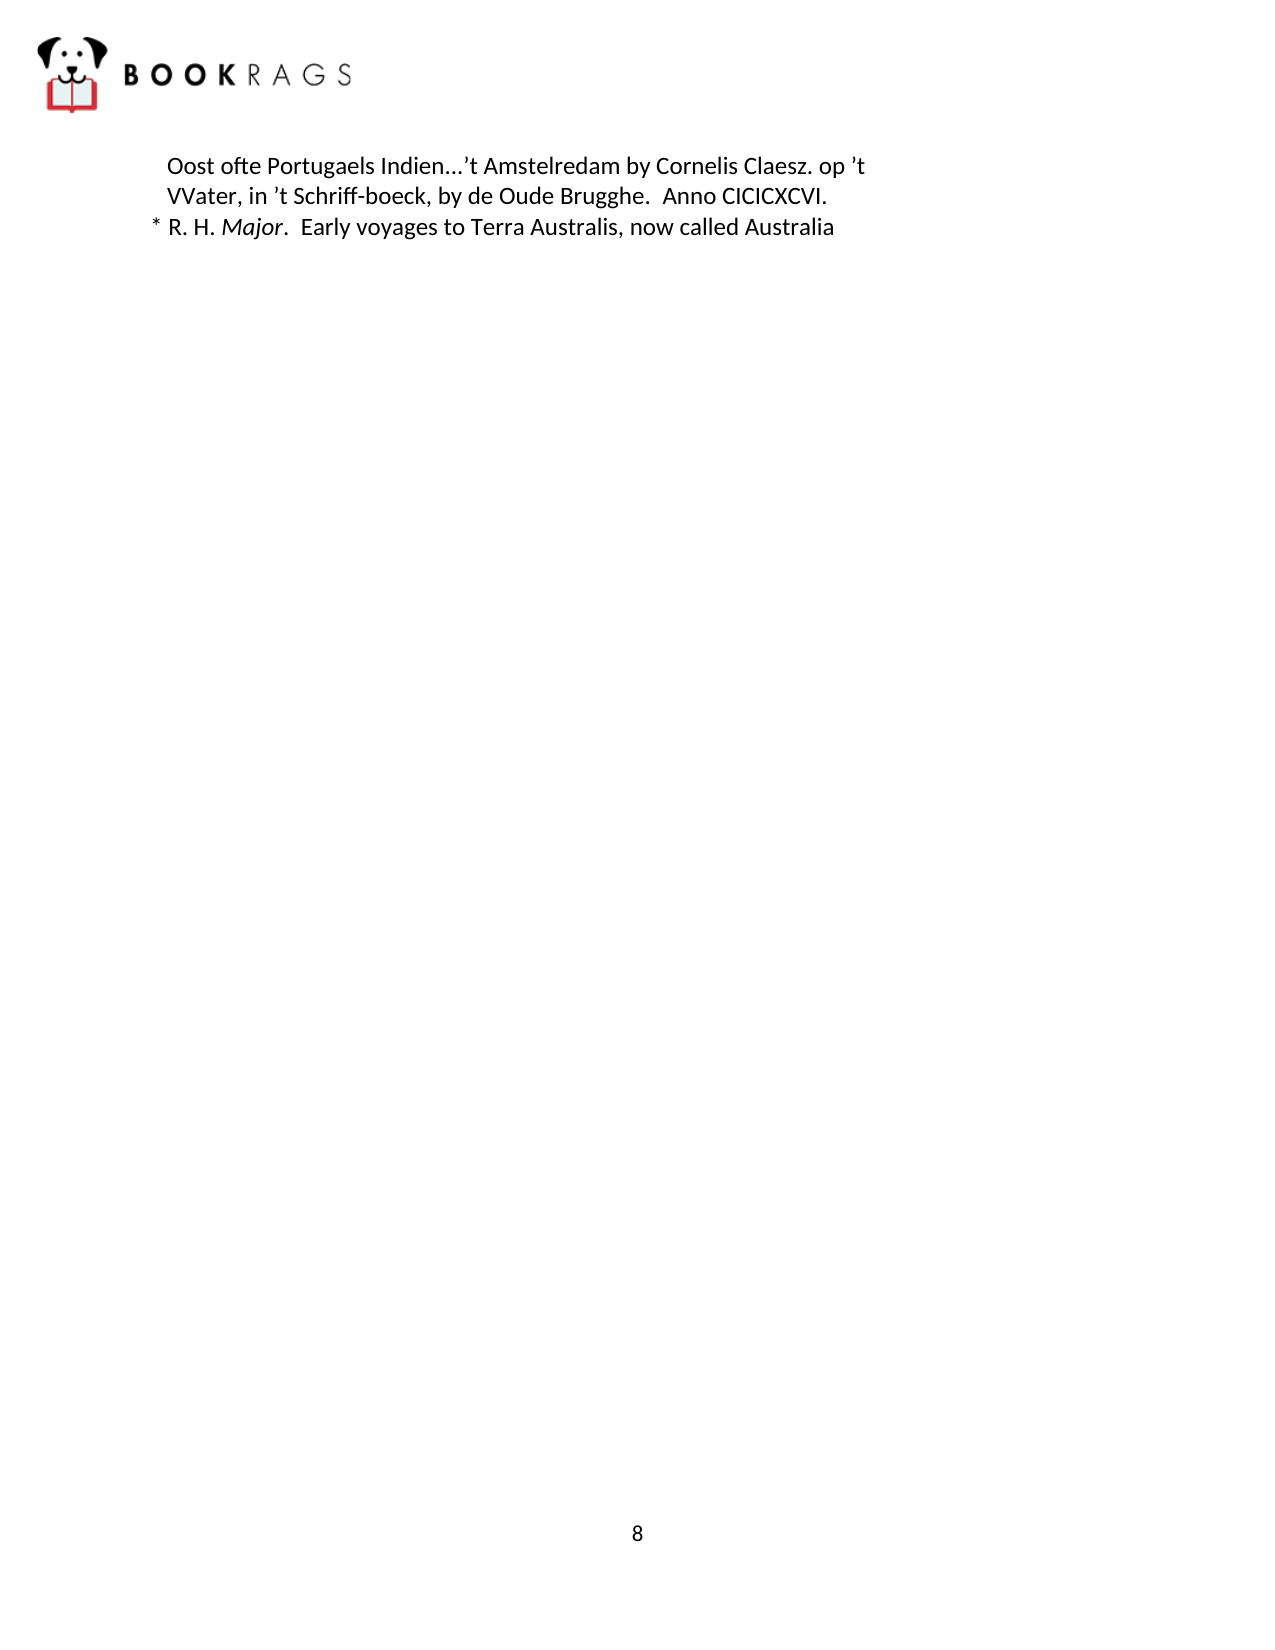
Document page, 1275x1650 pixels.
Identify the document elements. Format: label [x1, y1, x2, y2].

text [150, 150, 1125, 242]
picture [37, 37, 351, 113]
